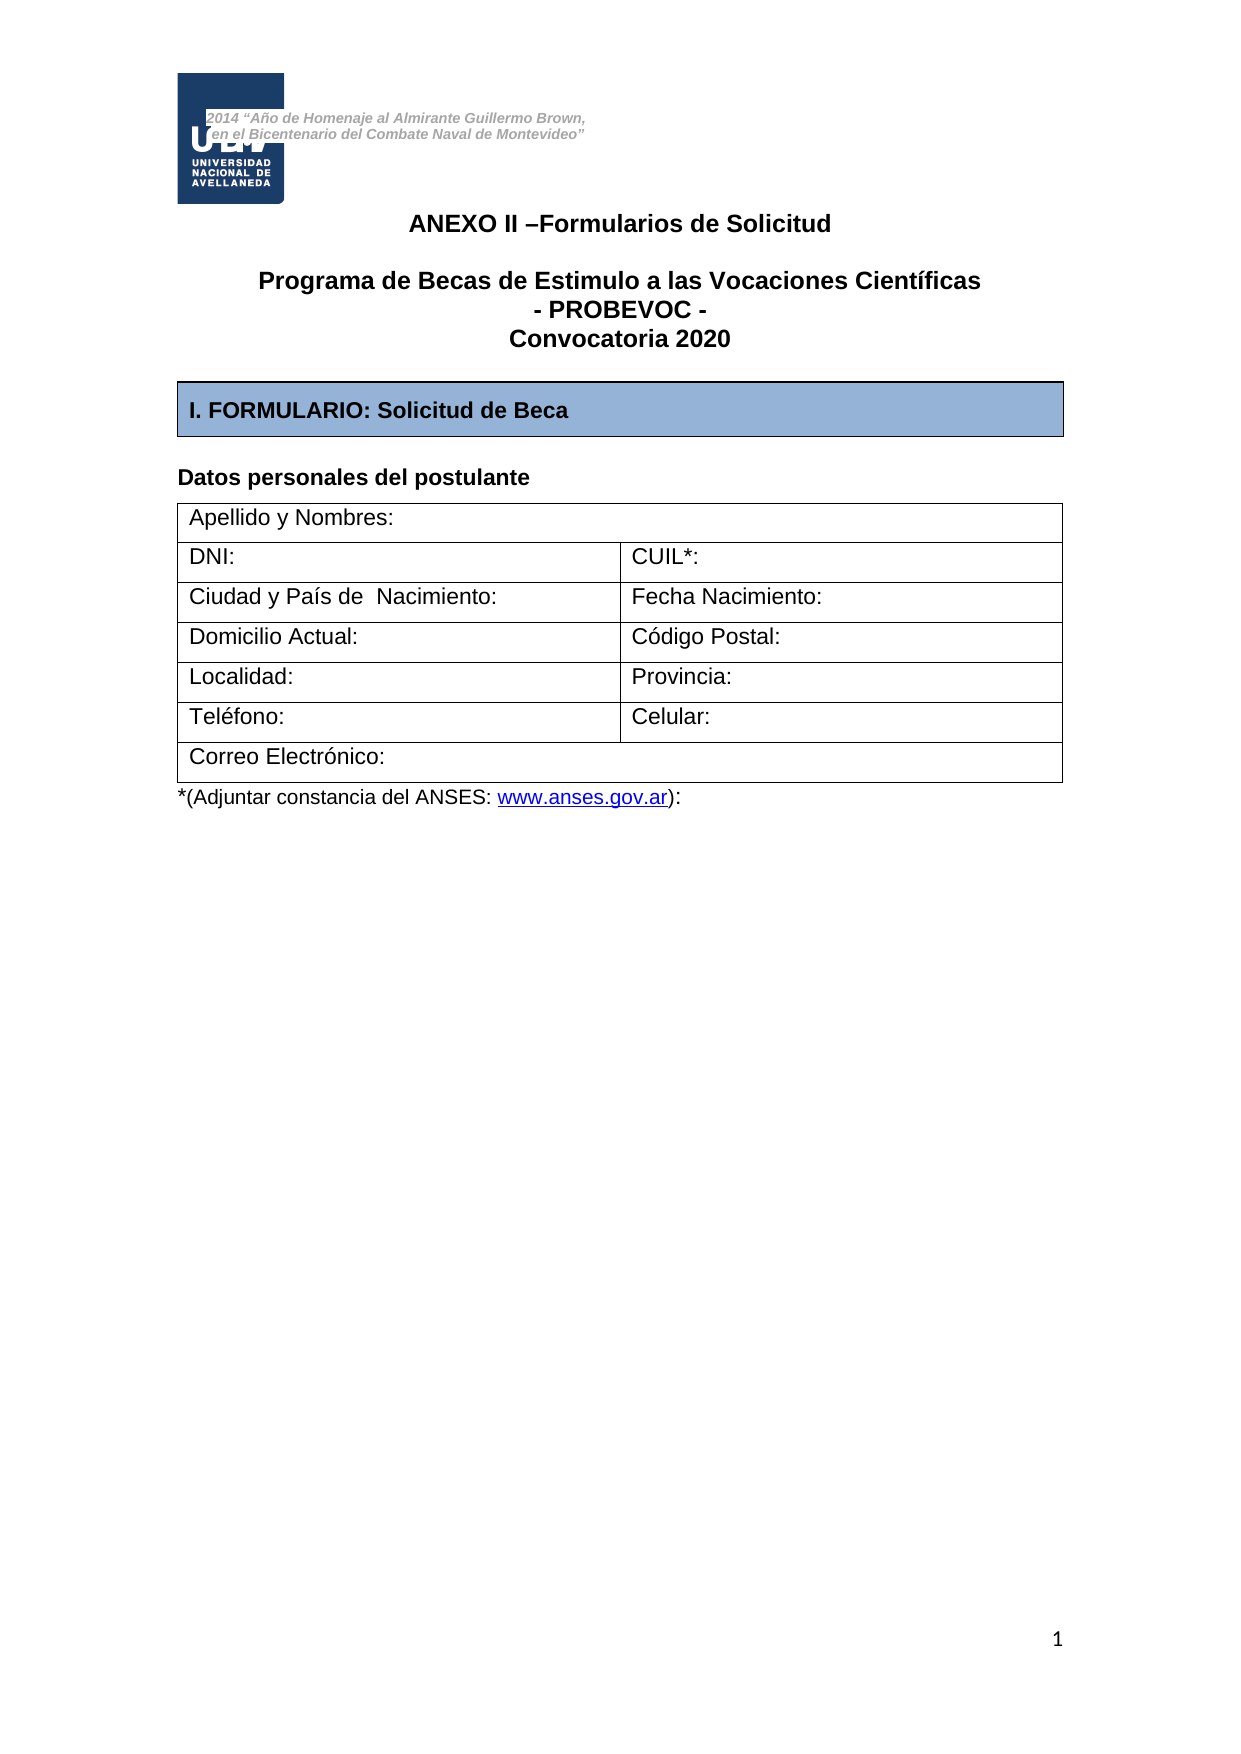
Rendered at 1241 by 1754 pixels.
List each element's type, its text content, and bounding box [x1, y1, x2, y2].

table_cell Teléfono: [178, 703, 620, 742]
table_cell Celular: [621, 703, 1062, 742]
text - PROBEVOC - [177, 295, 1063, 324]
table_cell Correo Electrónico: [178, 743, 1062, 782]
text ANEXO II –Formularios de Solicitud [177, 209, 1063, 238]
table_cell CUIL*: [621, 543, 1062, 582]
table_header I. FORMULARIO: Solicitud de Beca [178, 383, 1063, 436]
table_cell Fecha Nacimiento: [621, 583, 1062, 622]
table_cell Provincia: [621, 663, 1062, 702]
text *(Adjuntar constancia del ANSES: www.anses.gov.ar): [177, 783, 1063, 809]
table_cell Domicilio Actual: [178, 623, 620, 662]
text Datos personales del postulante [177, 463, 1063, 490]
table_cell Localidad: [178, 663, 620, 702]
table_cell Código Postal: [621, 623, 1062, 662]
table_header Apellido y Nombres: [178, 504, 1062, 542]
text Programa de Becas de Estimulo a las Vocaciones Científicas [177, 266, 1063, 295]
table_cell DNI: [178, 543, 620, 582]
picture [177, 73, 285, 204]
text Convocatoria 2020 [177, 324, 1063, 353]
table_cell Ciudad y País de Nacimiento: [178, 583, 620, 622]
